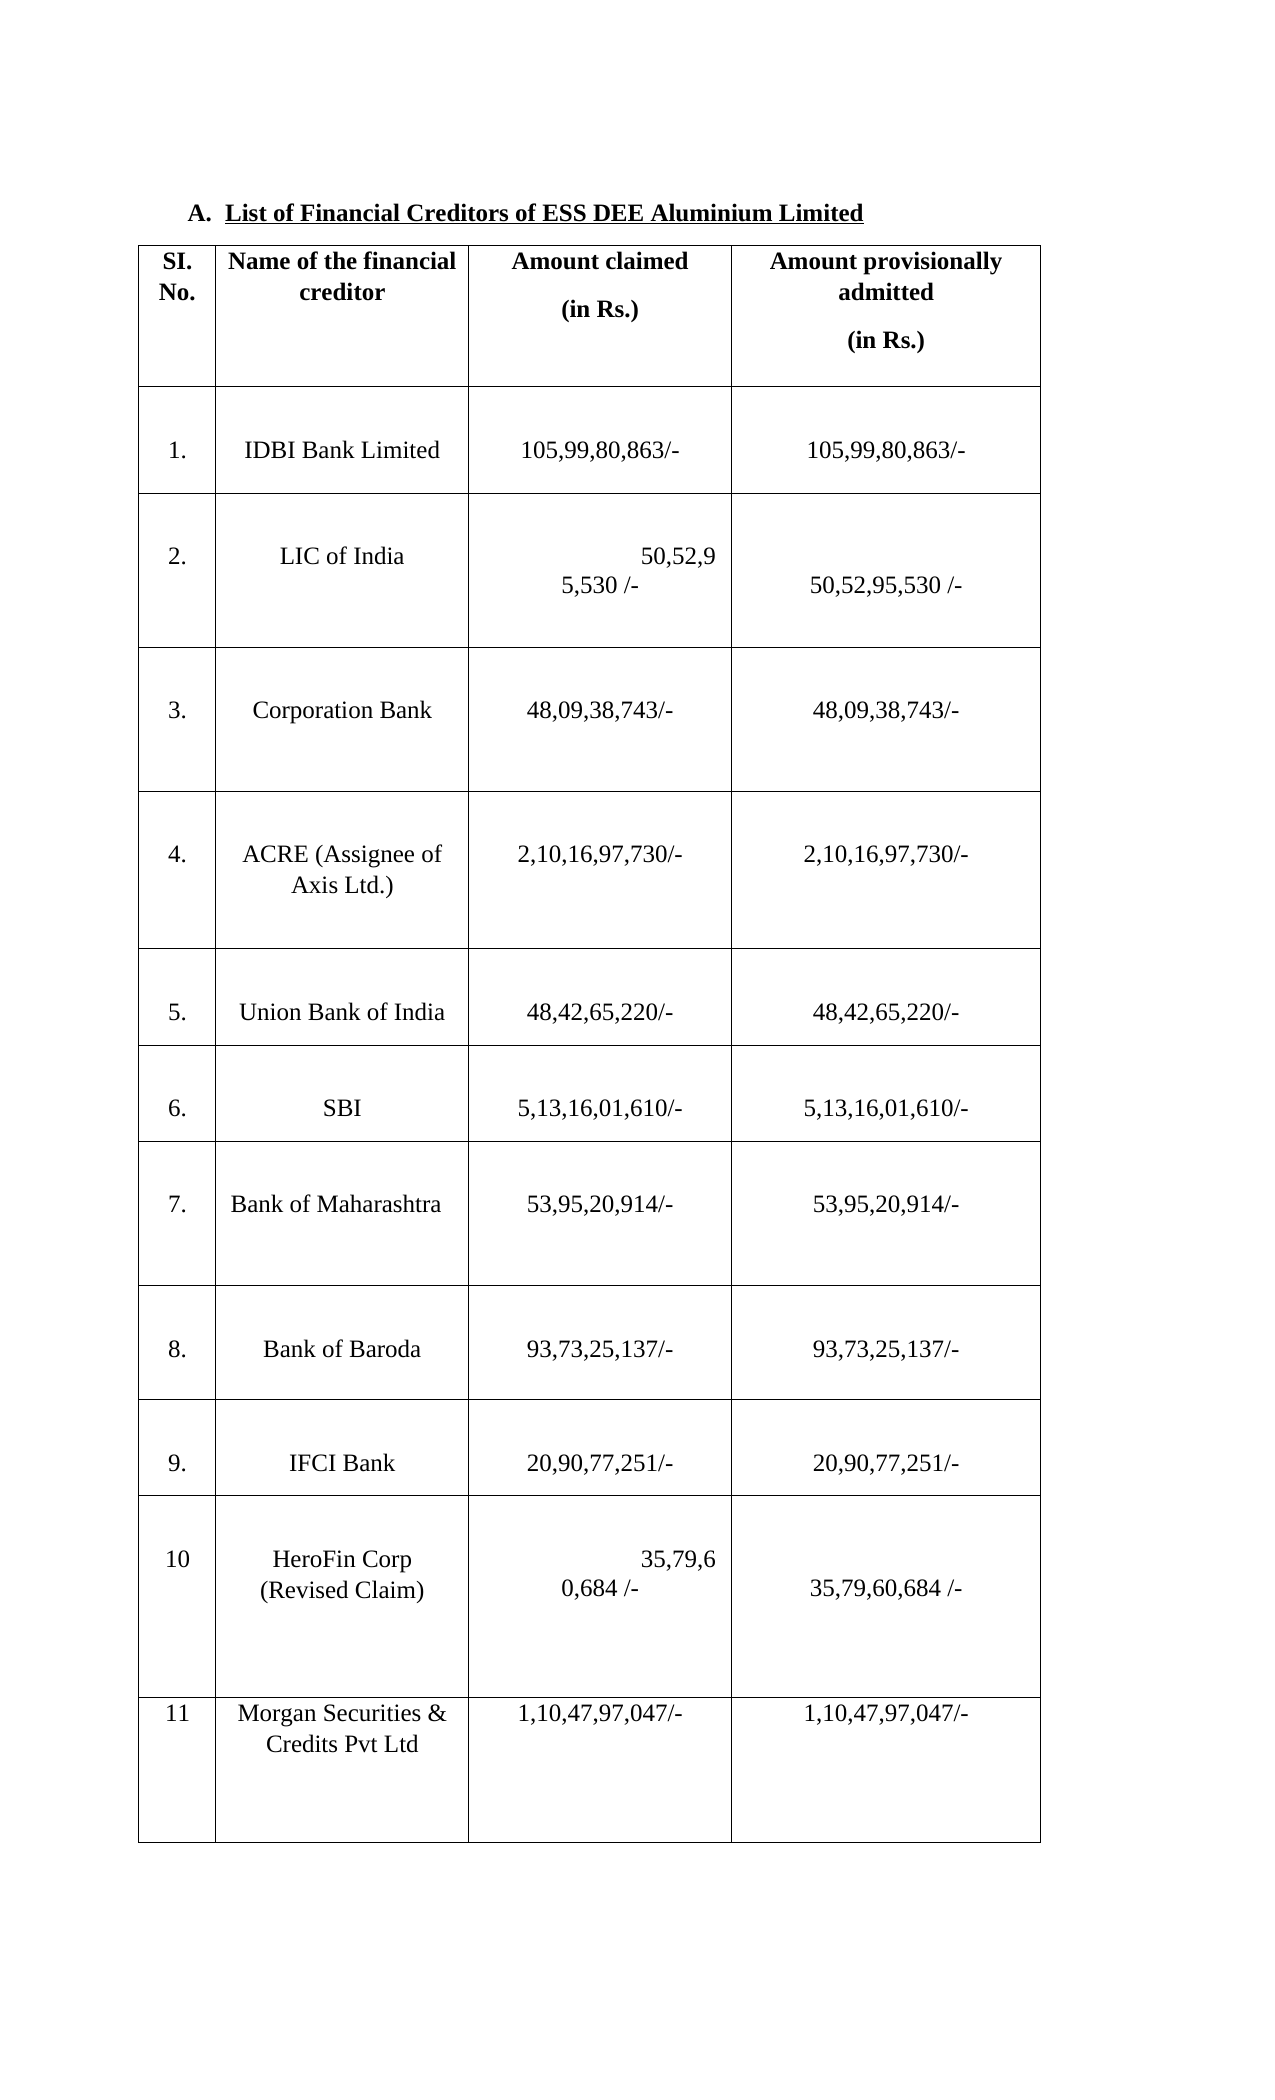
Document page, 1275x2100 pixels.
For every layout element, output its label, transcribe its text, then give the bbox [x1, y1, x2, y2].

table_cell Union Bank of India [216, 949, 468, 1044]
table_header Amount claimed (in Rs.) [469, 246, 731, 386]
table_cell 35,79,60,684 /- [469, 1496, 731, 1697]
table_cell Morgan Securities & Credits Pvt Ltd [216, 1698, 468, 1842]
table_cell 8. [139, 1286, 215, 1399]
table_cell SBI [216, 1046, 468, 1141]
table_cell 1. [139, 387, 215, 493]
table_cell Corporation Bank [216, 648, 468, 791]
table_cell HeroFin Corp (Revised Claim) [216, 1496, 468, 1697]
table_cell 105,99,80,863/- [469, 387, 731, 493]
table_cell 93,73,25,137/- [469, 1286, 731, 1399]
table_cell Bank of Maharashtra [216, 1142, 468, 1285]
table_cell 4. [139, 792, 215, 948]
table_cell 53,95,20,914/- [469, 1142, 731, 1285]
table_cell 5,13,16,01,610/- [469, 1046, 731, 1141]
table_cell 6. [139, 1046, 215, 1141]
table_cell IFCI Bank [216, 1400, 468, 1495]
table_cell 2,10,16,97,730/- [732, 792, 1040, 948]
table_cell 2,10,16,97,730/- [469, 792, 731, 948]
table_cell 48,09,38,743/- [732, 648, 1040, 791]
table_cell 3. [139, 648, 215, 791]
table_cell 48,09,38,743/- [469, 648, 731, 791]
table_cell 53,95,20,914/- [732, 1142, 1040, 1285]
table_cell 93,73,25,137/- [732, 1286, 1040, 1399]
table_cell 1,10,47,97,047/- [469, 1698, 731, 1842]
table_cell 35,79,60,684 /- [732, 1496, 1040, 1697]
table_cell 9. [139, 1400, 215, 1495]
table_cell 1,10,47,97,047/- [732, 1698, 1040, 1842]
table_cell 5. [139, 949, 215, 1044]
list List of Financial Creditors of ESS DEE Aluminium Limited [187, 198, 1125, 226]
table_cell IDBI Bank Limited [216, 387, 468, 493]
table_cell 7. [139, 1142, 215, 1285]
table_cell 50,52,95,530 /- [732, 494, 1040, 647]
table_cell 5,13,16,01,610/- [732, 1046, 1040, 1141]
table_header Name of the financial creditor [216, 246, 468, 386]
table_cell 2. [139, 494, 215, 647]
table_cell 20,90,77,251/- [469, 1400, 731, 1495]
table_cell 48,42,65,220/- [732, 949, 1040, 1044]
table_cell 48,42,65,220/- [469, 949, 731, 1044]
table_header SI. No. [139, 246, 215, 386]
table_cell 50,52,95,530 /- [469, 494, 731, 647]
table_cell Bank of Baroda [216, 1286, 468, 1399]
table_header Amount provisionally admitted (in Rs.) [732, 246, 1040, 386]
table_cell LIC of India [216, 494, 468, 647]
table_cell 11 [139, 1698, 215, 1842]
table_cell 20,90,77,251/- [732, 1400, 1040, 1495]
table_cell 105,99,80,863/- [732, 387, 1040, 493]
table_cell 10 [139, 1496, 215, 1697]
table_cell ACRE (Assignee of Axis Ltd.) [216, 792, 468, 948]
